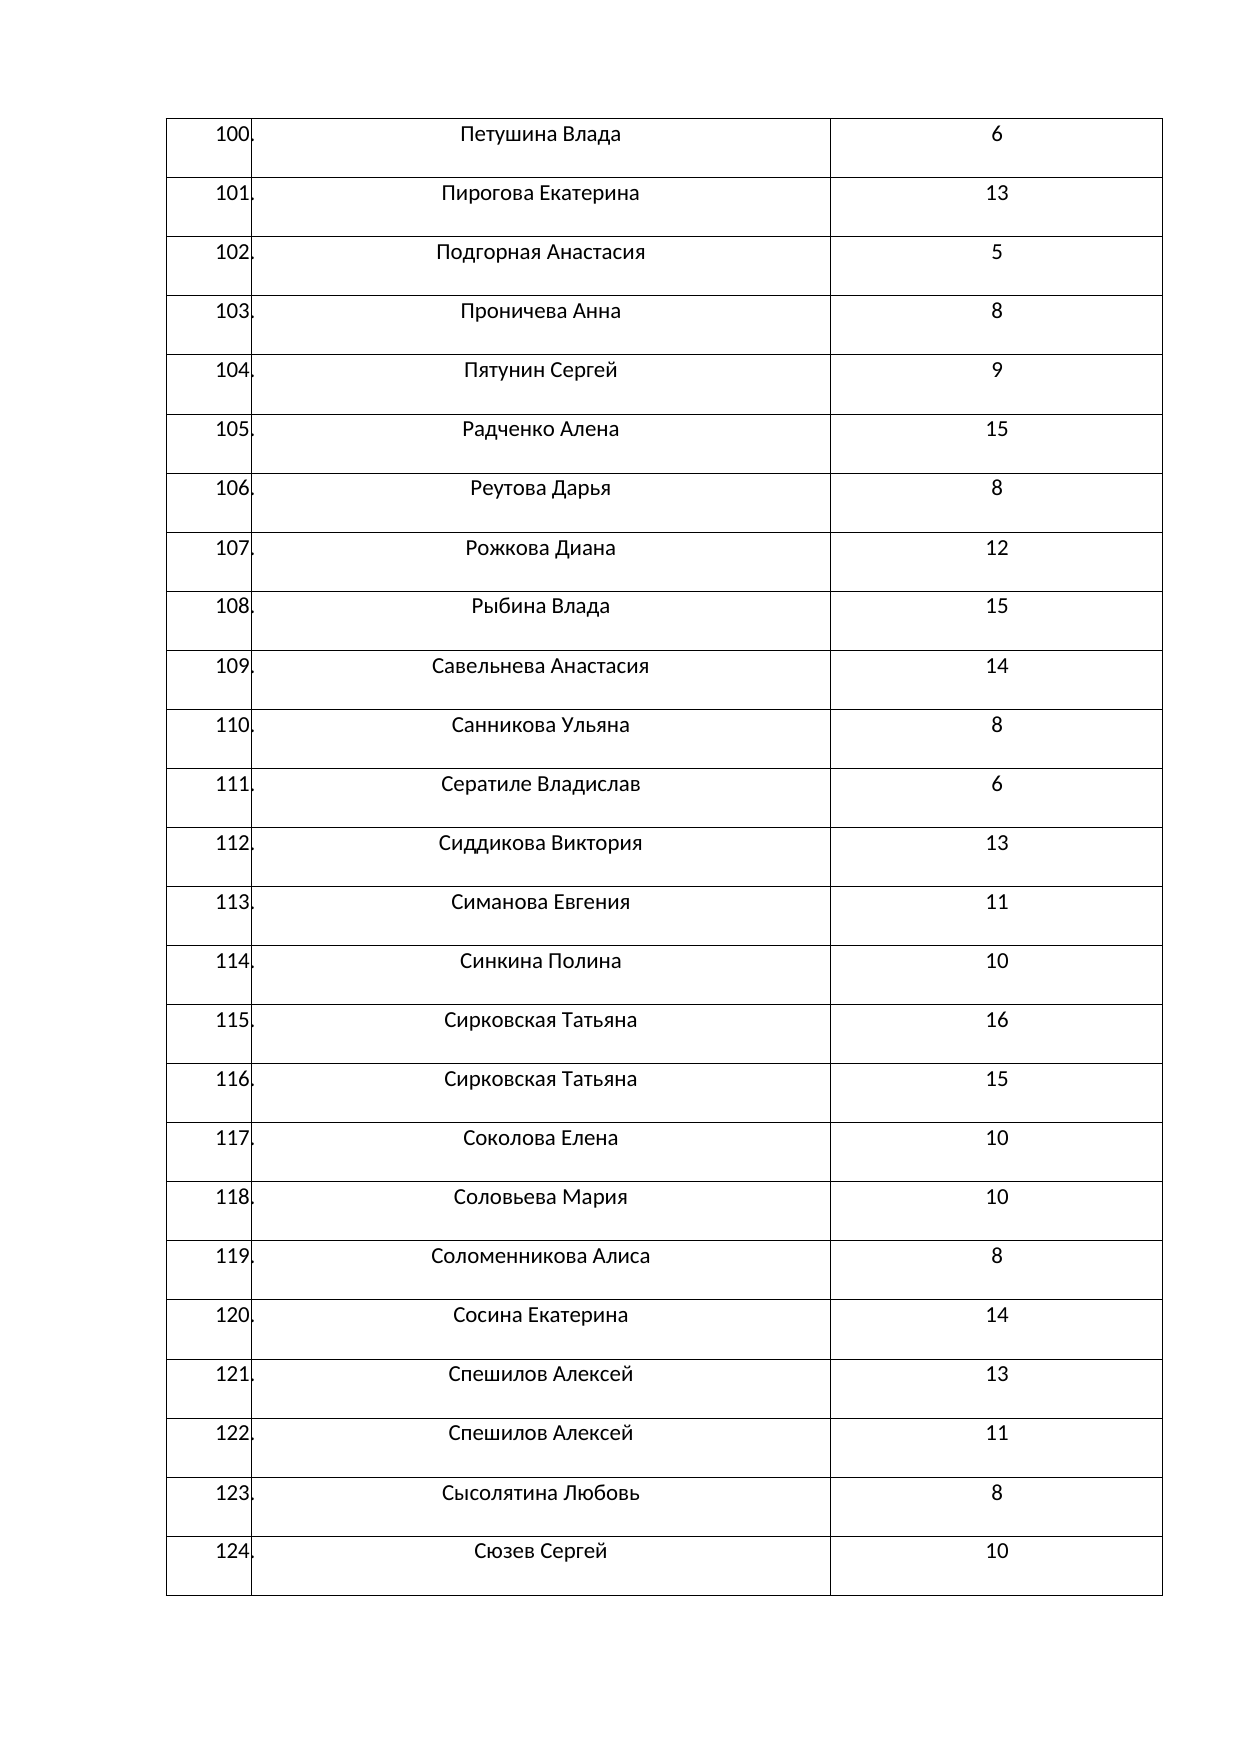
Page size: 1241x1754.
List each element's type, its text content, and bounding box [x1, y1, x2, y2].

table_cell Соколова Елена [252, 1123, 830, 1181]
table_cell Соловьева Мария [252, 1182, 830, 1240]
table_cell 9 [831, 355, 1162, 413]
table_cell [167, 1478, 251, 1536]
table_cell 15 [831, 1064, 1162, 1122]
table_cell Рыбина Влада [252, 592, 830, 650]
table_cell Соломенникова Алиса [252, 1241, 830, 1299]
table_cell 15 [831, 415, 1162, 472]
table_cell Пятунин Сергей [252, 355, 830, 413]
table_cell Сератиле Владислав [252, 769, 830, 827]
table_cell 5 [831, 237, 1162, 295]
table_cell 8 [831, 1241, 1162, 1299]
table_cell 13 [831, 178, 1162, 236]
table_cell 15 [831, 592, 1162, 650]
table_cell Спешилов Алексей [252, 1419, 830, 1477]
table_cell Сосина Екатерина [252, 1300, 830, 1358]
table_cell 8 [831, 1478, 1162, 1536]
table_cell Петушина Влада [252, 119, 830, 177]
table_cell 8 [831, 296, 1162, 354]
table_cell 14 [831, 651, 1162, 709]
table_cell [167, 651, 251, 709]
table_cell [167, 119, 251, 177]
table_cell Радченко Алена [252, 415, 830, 472]
table_cell [167, 533, 251, 591]
table_cell [167, 1300, 251, 1358]
table_cell Рожкова Диана [252, 533, 830, 591]
table_cell 10 [831, 1123, 1162, 1181]
table_cell Реутова Дарья [252, 474, 830, 532]
table_cell [167, 474, 251, 532]
table_cell [167, 178, 251, 236]
table_cell [167, 887, 251, 945]
table_cell 10 [831, 1537, 1162, 1595]
table_cell [167, 355, 251, 413]
table_cell [167, 946, 251, 1004]
table_cell [167, 1123, 251, 1181]
table_cell 12 [831, 533, 1162, 591]
table_cell Савельнева Анастасия [252, 651, 830, 709]
table_cell Синкина Полина [252, 946, 830, 1004]
table_cell [167, 237, 251, 295]
table_cell Сюзев Сергей [252, 1537, 830, 1595]
table_cell 8 [831, 710, 1162, 768]
table_cell 11 [831, 887, 1162, 945]
table_cell 6 [831, 119, 1162, 177]
table_cell 16 [831, 1005, 1162, 1063]
table_cell 8 [831, 474, 1162, 532]
table_cell Подгорная Анастасия [252, 237, 830, 295]
table_cell [167, 415, 251, 472]
table_cell 13 [831, 828, 1162, 886]
table_cell Сирковская Татьяна [252, 1005, 830, 1063]
table_cell [167, 1064, 251, 1122]
table_cell [167, 1537, 251, 1595]
table_cell Сирковская Татьяна [252, 1064, 830, 1122]
table_cell 13 [831, 1360, 1162, 1417]
table_cell [167, 296, 251, 354]
table_cell 10 [831, 946, 1162, 1004]
table_cell Санникова Ульяна [252, 710, 830, 768]
table_cell [167, 769, 251, 827]
table_cell [167, 1241, 251, 1299]
table_cell Пирогова Екатерина [252, 178, 830, 236]
table_cell 10 [831, 1182, 1162, 1240]
table_cell [167, 1005, 251, 1063]
table_cell Проничева Анна [252, 296, 830, 354]
table_cell 14 [831, 1300, 1162, 1358]
table_cell [167, 1182, 251, 1240]
table_cell Сиддикова Виктория [252, 828, 830, 886]
table_cell Сысолятина Любовь [252, 1478, 830, 1536]
table_cell [167, 1419, 251, 1477]
table_cell Симанова Евгения [252, 887, 830, 945]
table_cell Спешилов Алексей [252, 1360, 830, 1417]
table_cell 6 [831, 769, 1162, 827]
table_cell [167, 592, 251, 650]
table_cell 11 [831, 1419, 1162, 1477]
table_cell [167, 828, 251, 886]
table_cell [167, 710, 251, 768]
table_cell [167, 1360, 251, 1417]
